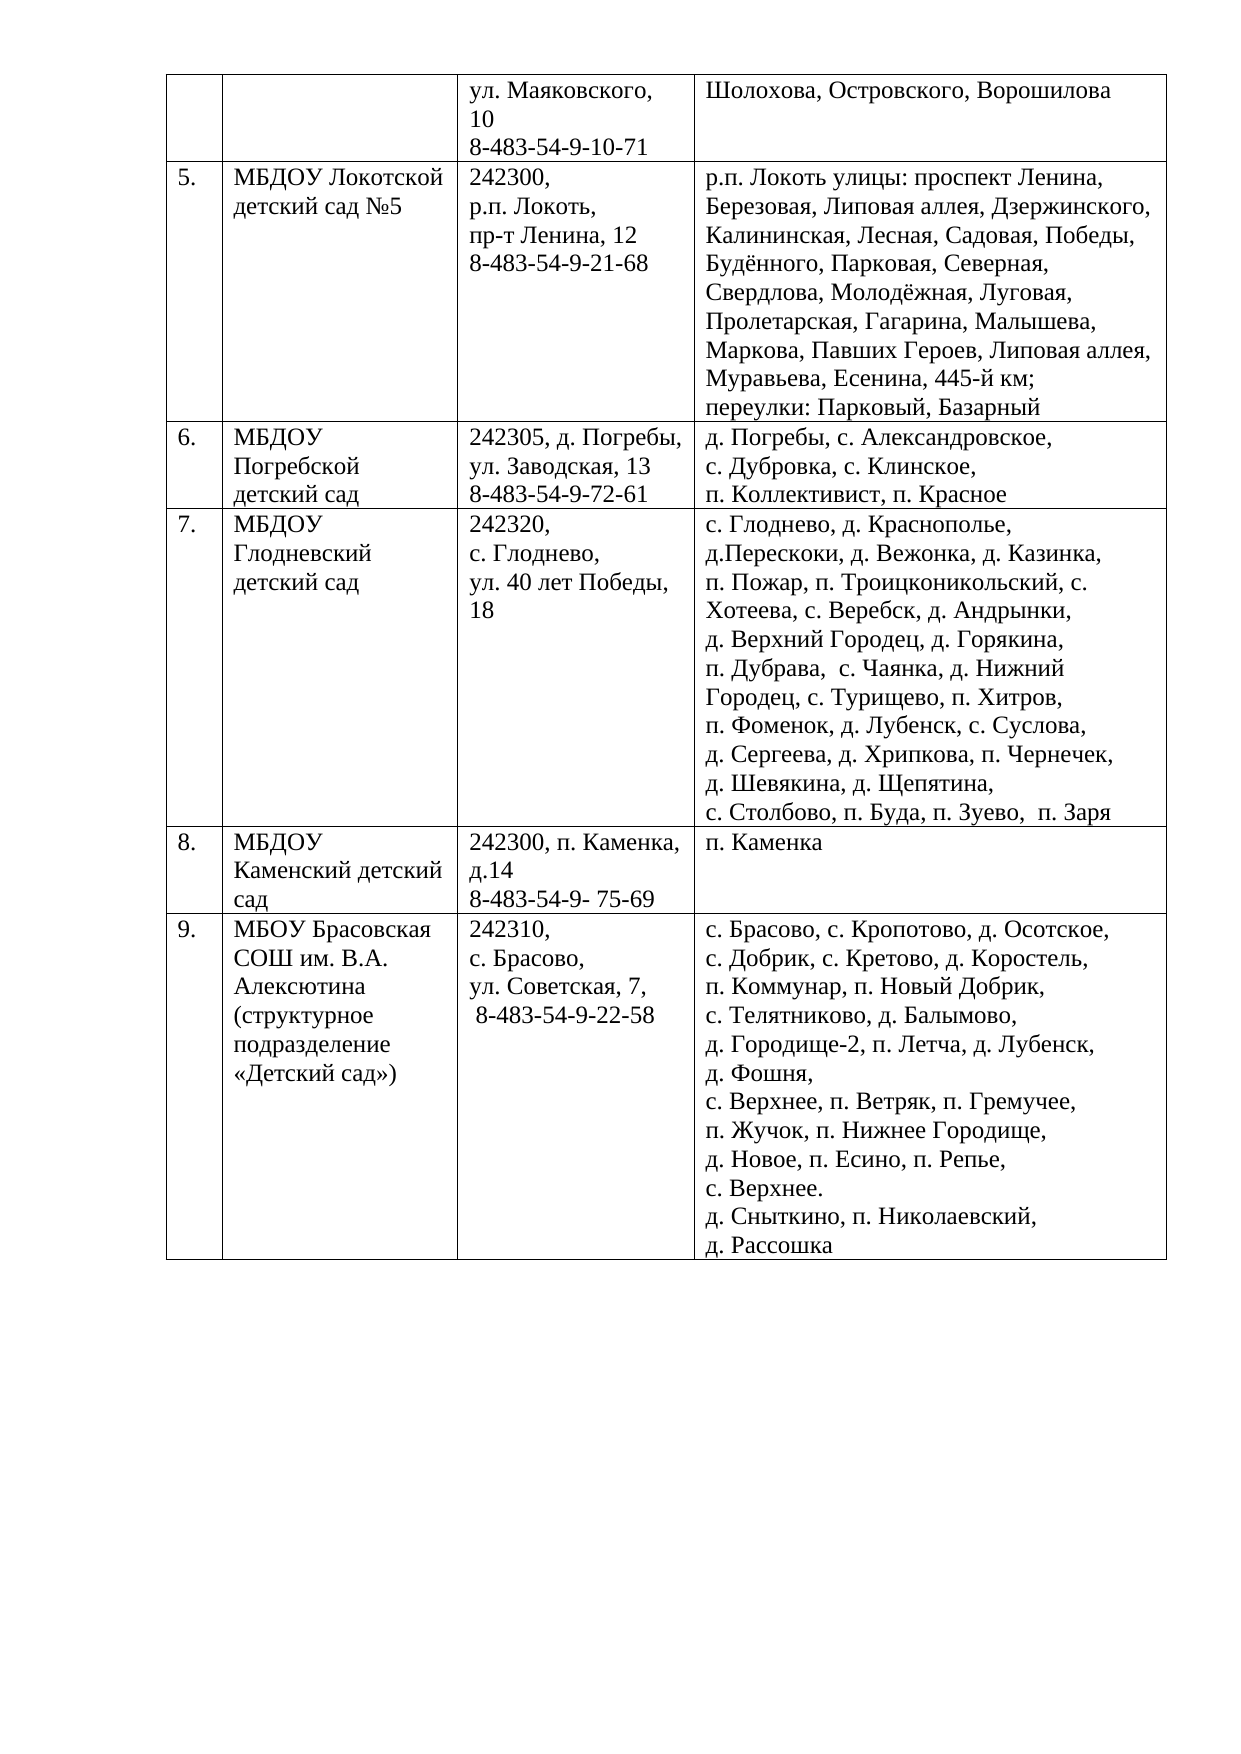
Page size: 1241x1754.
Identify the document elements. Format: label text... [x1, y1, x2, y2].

table_cell 8. [167, 827, 222, 913]
table_cell 4. [167, 75, 222, 161]
table_cell 242300, р.п. Локоть, пр-т Ленина, 12 8-483-54-9-21-68 [458, 162, 694, 421]
table_cell 7. [167, 509, 222, 826]
table_cell 6. [167, 422, 222, 508]
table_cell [695, 75, 1166, 161]
table_cell 242320, с. Глоднево, ул. 40 лет Победы, 18 [458, 509, 694, 826]
table_cell МБДОУ Глодневский детский сад [223, 509, 457, 826]
table_cell МБДОУ Погребской детский сад [223, 422, 457, 508]
table_cell д. Погребы, с. Александровское, с. Дубровка, с. Клинское, п. Коллективист, п. Красное [695, 422, 1166, 508]
table_cell 5. [167, 162, 222, 421]
table_cell 242305, д. Погребы, ул. Заводская, 13 8-483-54-9-72-61 [458, 422, 694, 508]
table_cell МБОУ Брасовская СОШ им. В.А. Алексютина (структурное подразделение «Детский сад») [223, 914, 457, 1259]
table_cell МБДОУ Каменский детский сад [223, 827, 457, 913]
table_cell 242300, п. Каменка, д.14 8-483-54-9- 75-69 [458, 827, 694, 913]
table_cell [223, 75, 457, 161]
table_cell с. Брасово, с. Кропотово, д. Осотское, с. Добрик, с. Кретово, д. Коростель, п. Коммунар, п. Новый Добрик, с. Телятниково, д. Балымово, д. Городище-2, п. Летча, д. Лубенск, д. Фошня, с. Верхнее, п. Ветряк, п. Гремучее, п. Жучок, п. Нижнее Городище, д. Новое, п. Есино, п. Репье, с. Верхнее. д. Сныткино, п. Николаевский, д. Рассошка [695, 914, 1166, 1259]
table_cell р.п. Локоть улицы: проспект Ленина, Березовая, Липовая аллея, Дзержинского, Калининская, Лесная, Садовая, Победы, Будённого, Парковая, Северная, Свердлова, Молодёжная, Луговая, Пролетарская, Гагарина, Малышева, Маркова, Павших Героев, Липовая аллея, Муравьева, Есенина, 445-й км; переулки: Парковый, Базарный [695, 162, 1166, 421]
table_cell п. Каменка [695, 827, 1166, 913]
table_cell 9. [167, 914, 222, 1259]
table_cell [458, 75, 694, 161]
table_cell с. Глоднево, д. Краснополье, д.Перескоки, д. Вежонка, д. Казинка, п. Пожар, п. Троицконикольский, с. Хотеева, с. Веребск, д. Андрынки, д. Верхний Городец, д. Горякина, п. Дубрава, с. Чаянка, д. Нижний Городец, с. Турищево, п. Хитров, п. Фоменок, д. Лубенск, с. Суслова, д. Сергеева, д. Хрипкова, п. Чернечек, д. Шевякина, д. Щепятина, с. Столбово, п. Буда, п. Зуево, п. Заря [695, 509, 1166, 826]
table_cell МБДОУ Локотской детский сад №5 [223, 162, 457, 421]
table_cell 242310, с. Брасово, ул. Советская, 7, 8-483-54-9-22-58 [458, 914, 694, 1259]
